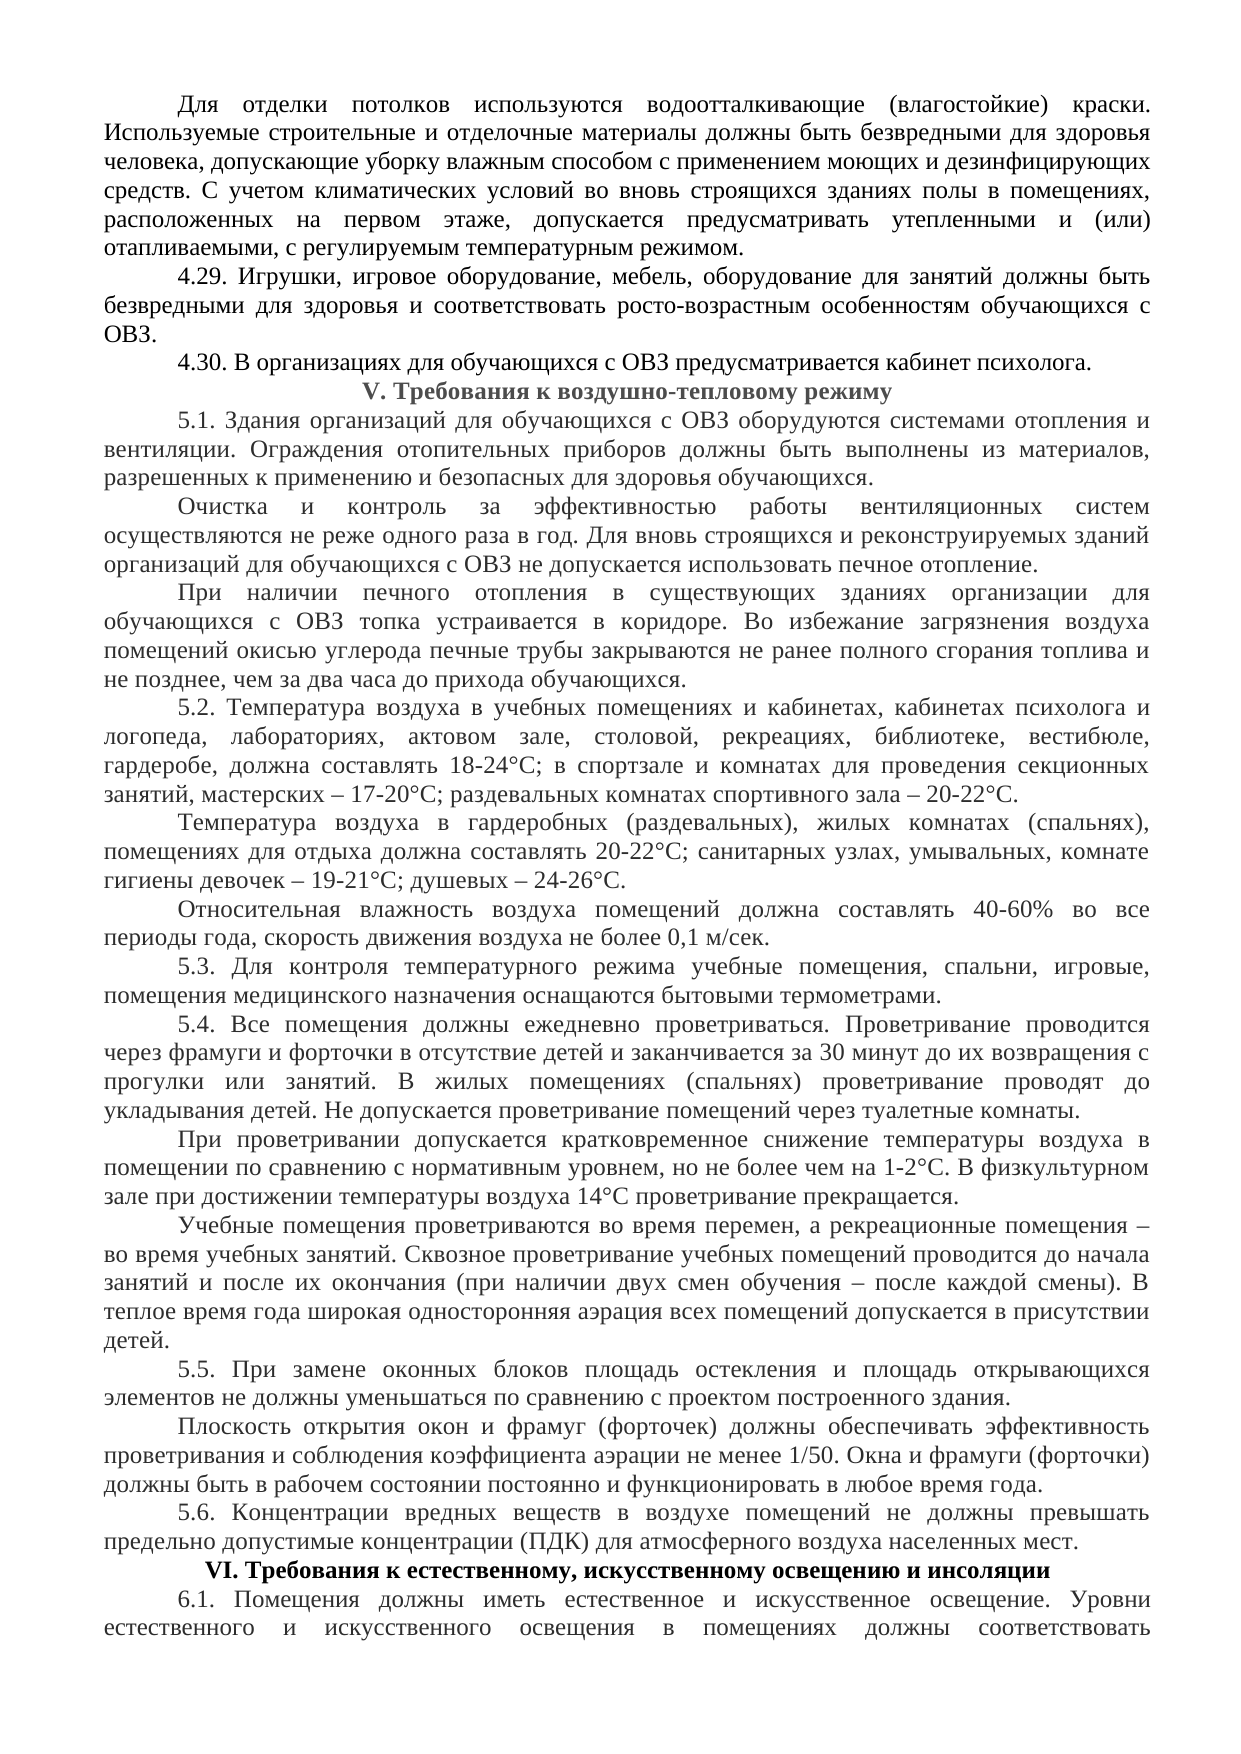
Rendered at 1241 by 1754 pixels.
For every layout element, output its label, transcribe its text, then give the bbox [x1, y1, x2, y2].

text 4.30. В организациях для обучающихся с ОВЗ предусматривается кабинет психолога. [103, 347, 1152, 376]
text V. Требования к воздушно-тепловому режиму [103, 376, 1152, 405]
text Температура воздуха в гардеробных (раздевальных), жилых комнатах (спальнях), помещениях для отдыха должна составлять 20-22°С; санитарных узлах, умывальных, комнате гигиены девочек – 19-21°С; душевых – 24-26°С. [103, 807, 1152, 894]
text При наличии печного отопления в существующих зданиях организации для обучающихся с ОВЗ топка устраивается в коридоре. Во избежание загрязнения воздуха помещений окисью углерода печные трубы закрываются не ранее полного сгорания топлива и не позднее, чем за два часа до прихода обучающихся. [103, 577, 1152, 692]
text Учебные помещения проветриваются во время перемен, а рекреационные помещения – во время учебных занятий. Сквозное проветривание учебных помещений проводится до начала занятий и после их окончания (при наличии двух смен обучения – после каждой смены). В теплое время года широкая односторонняя аэрация всех помещений допускается в присутствии детей. [103, 1210, 1152, 1354]
text 5.3. Для контроля температурного режима учебные помещения, спальни, игровые, помещения медицинского назначения оснащаются бытовыми термометрами. [103, 951, 1152, 1009]
text Плоскость открытия окон и фрамуг (форточек) должны обеспечивать эффективность проветривания и соблюдения коэффициента аэрации не менее 1/50. Окна и фрамуги (форточки) должны быть в рабочем состоянии постоянно и функционировать в любое время года. [103, 1411, 1152, 1497]
text Для отделки потолков используются водоотталкивающие (влагостойкие) краски. Используемые строительные и отделочные материалы должны быть безвредными для здоровья человека, допускающие уборку влажным способом с применением моющих и дезинфицирующих средств. С учетом климатических условий во вновь строящихся зданиях полы в помещениях, расположенных на первом этаже, допускается предусматривать утепленными и (или) отапливаемыми, с регулируемым температурным режимом. [103, 89, 1152, 261]
text VI. Требования к естественному, искусственному освещению и инсоляции [103, 1555, 1152, 1584]
text 5.4. Все помещения должны ежедневно проветриваться. Проветривание проводится через фрамуги и форточки в отсутствие детей и заканчивается за 30 минут до их возвращения с прогулки или занятий. В жилых помещениях (спальнях) проветривание проводят до укладывания детей. Не допускается проветривание помещений через туалетные комнаты. [103, 1009, 1152, 1124]
text При проветривании допускается кратковременное снижение температуры воздуха в помещении по сравнению с нормативным уровнем, но не более чем на 1-2°С. В физкультурном зале при достижении температуры воздуха 14°С проветривание прекращается. [103, 1124, 1152, 1210]
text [103, 1584, 1152, 1641]
text Очистка и контроль за эффективностью работы вентиляционных систем осуществляются не реже одного раза в год. Для вновь строящихся и реконструируемых зданий организаций для обучающихся с ОВЗ не допускается использовать печное отопление. [103, 491, 1152, 577]
text 4.29. Игрушки, игровое оборудование, мебель, оборудование для занятий должны быть безвредными для здоровья и соответствовать росто-возрастным особенностям обучающихся с ОВЗ. [103, 261, 1152, 347]
text 5.2. Температура воздуха в учебных помещениях и кабинетах, кабинетах психолога и логопеда, лабораториях, актовом зале, столовой, рекреациях, библиотеке, вестибюле, гардеробе, должна составлять 18-24°С; в спортзале и комнатах для проведения секционных занятий, мастерских – 17-20°С; раздевальных комнатах спортивного зала – 20-22°С. [103, 692, 1152, 807]
text Относительная влажность воздуха помещений должна составлять 40-60% во все периоды года, скорость движения воздуха не более 0,1 м/сек. [103, 894, 1152, 951]
text 5.5. При замене оконных блоков площадь остекления и площадь открывающихся элементов не должны уменьшаться по сравнению с проектом построенного здания. [103, 1354, 1152, 1411]
text 5.6. Концентрации вредных веществ в воздухе помещений не должны превышать предельно допустимые концентрации (ПДК) для атмосферного воздуха населенных мест. [103, 1497, 1152, 1555]
text 5.1. Здания организаций для обучающихся с ОВЗ оборудуются системами отопления и вентиляции. Ограждения отопительных приборов должны быть выполнены из материалов, разрешенных к применению и безопасных для здоровья обучающихся. [103, 405, 1152, 491]
